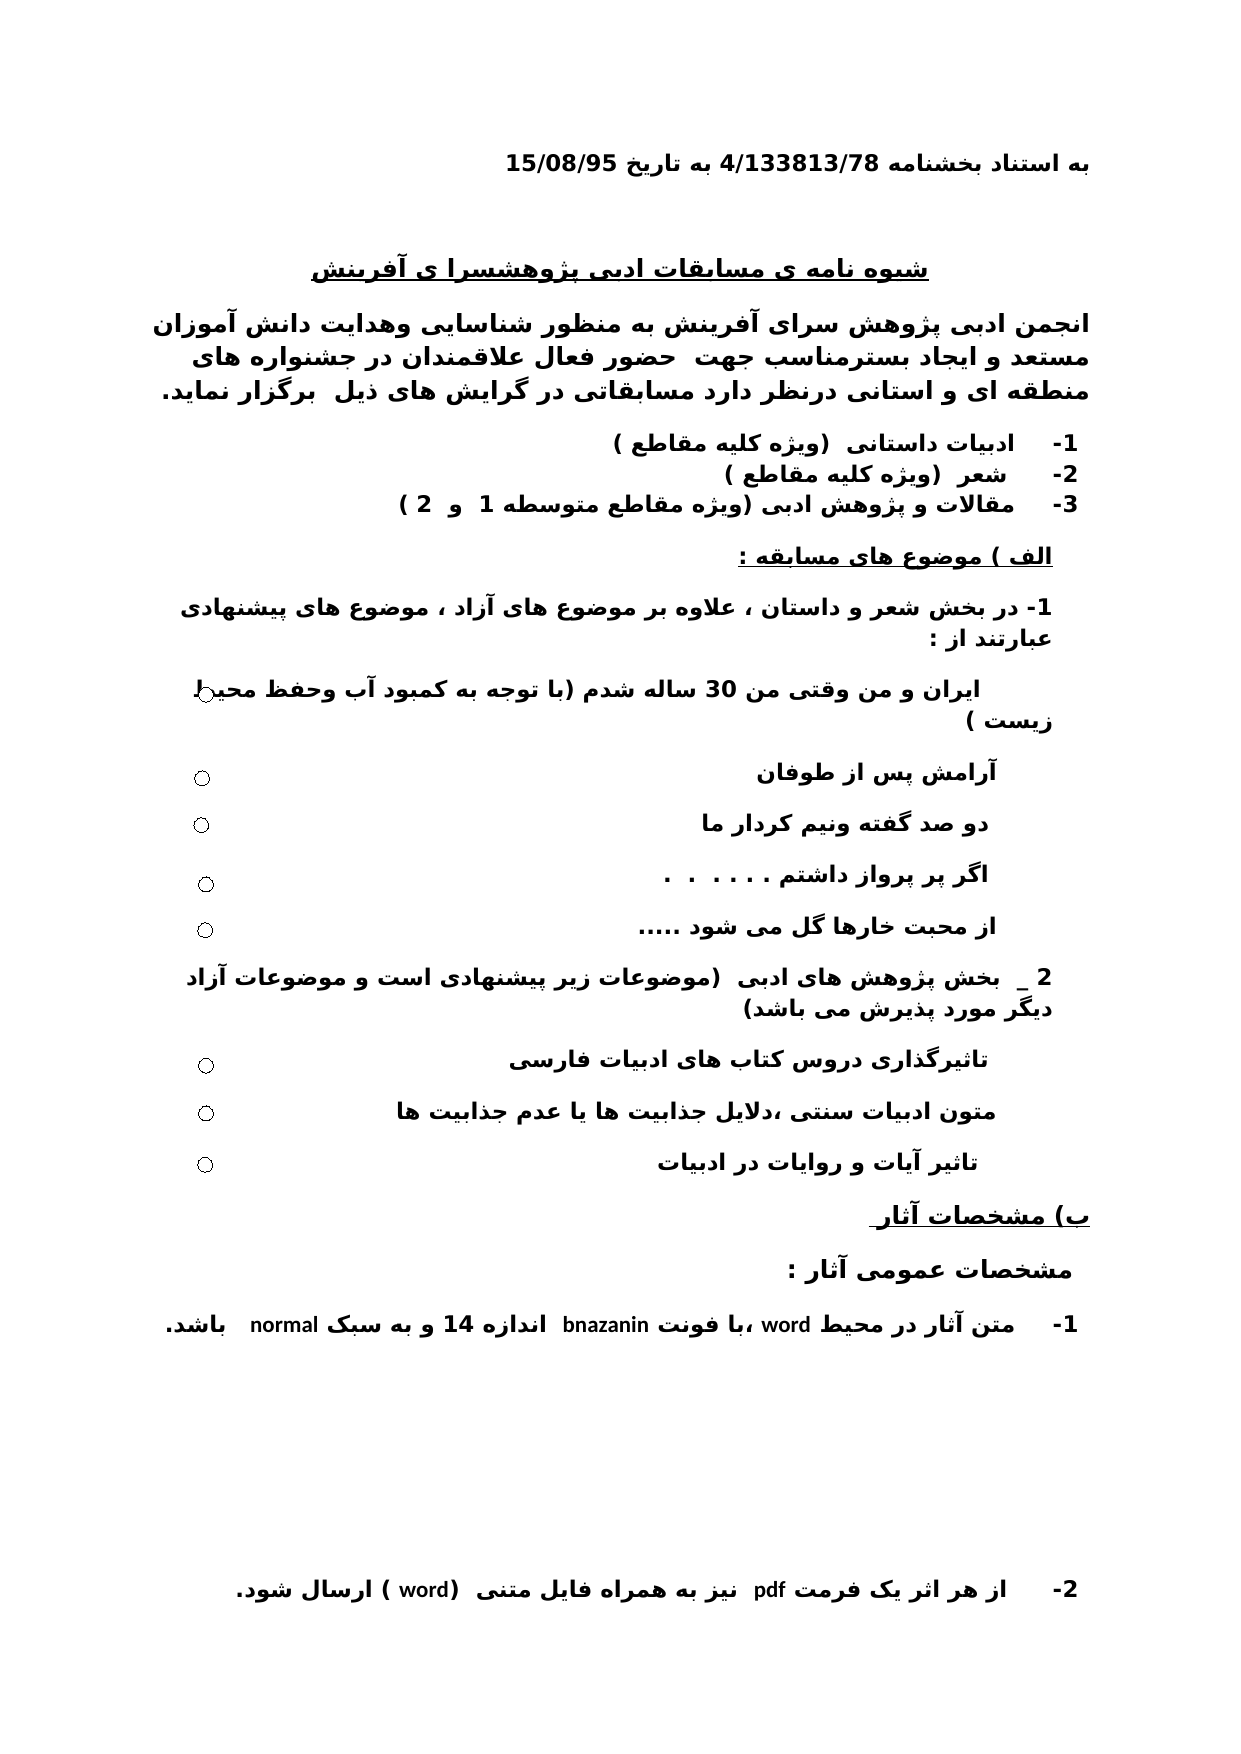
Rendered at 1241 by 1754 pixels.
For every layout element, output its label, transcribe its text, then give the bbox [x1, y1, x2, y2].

text دو صد گفته ونیم کردار ما [150, 810, 1053, 837]
list متن آثار در محیط word ،با فونت bnazanin اندازه 14 و به سبک normal باشد. [150, 1310, 1053, 1338]
list مقالات و پژوهش ادبی (ویژه مقاطع متوسطه 1 و 2 ) [150, 492, 1053, 518]
text به استناد بخشنامه 4/133813/78 به تاریخ 15/08/95 [150, 150, 1090, 177]
list ادبیات داستانی (ویژه کلیه مقاطع ) [150, 430, 1053, 457]
text شیوه نامه ی مسابقات ادبی پژوهشسرا ی آفرینش [150, 254, 1090, 284]
list شعر (ویژه کلیه مقاطع ) [150, 461, 1053, 488]
text 1- در بخش شعر و داستان ، علاوه بر موضوع های آزاد ، موضوع های پیشنهادی عبارتند از : [150, 594, 1053, 652]
text متون ادبیات سنتی ،دلایل جذابیت ها یا عدم جذابیت ها [150, 1098, 1053, 1125]
text الف ) موضوع های مسابقه : [150, 543, 1053, 570]
text ب) مشخصات آثار [150, 1201, 1090, 1230]
text 2 _ بخش پژوهش های ادبی (موضوعات زیر پیشنهادی است و موضوعات آزاد دیگر مورد پذیرش می باشد) [150, 964, 1053, 1022]
list از هر اثر یک فرمت pdf نیز به همراه فایل متنی (word ) ارسال شود. [150, 1575, 1053, 1603]
text از محبت خارها گل می شود ..... [150, 913, 1053, 940]
text تاثیرگذاری دروس کتاب های ادبیات فارسی [150, 1047, 1053, 1073]
text اگر پر پرواز داشتم . . . . . . [150, 862, 1053, 888]
text آرامش پس از طوفان [150, 759, 1053, 785]
text تاثیر آیات و روایات در ادبیات [150, 1149, 1090, 1176]
text ایران و من وقتی من 30 ساله شدم (با توجه به کمبود آب وحفظ محیط زیست ) [150, 677, 1053, 734]
text مشخصات عمومی آثار : [150, 1255, 1090, 1284]
text انجمن ادبی پژوهش سرای آفرینش به منظور شناسایی وهدایت دانش آموزان مستعد و ایجاد بسترمناسب جهت حضور فعال علاقمندان در جشنواره های منطقه ای و استانی درنظر دارد مسابقاتی در گرایش های ذیل برگزار نماید. [150, 309, 1090, 405]
